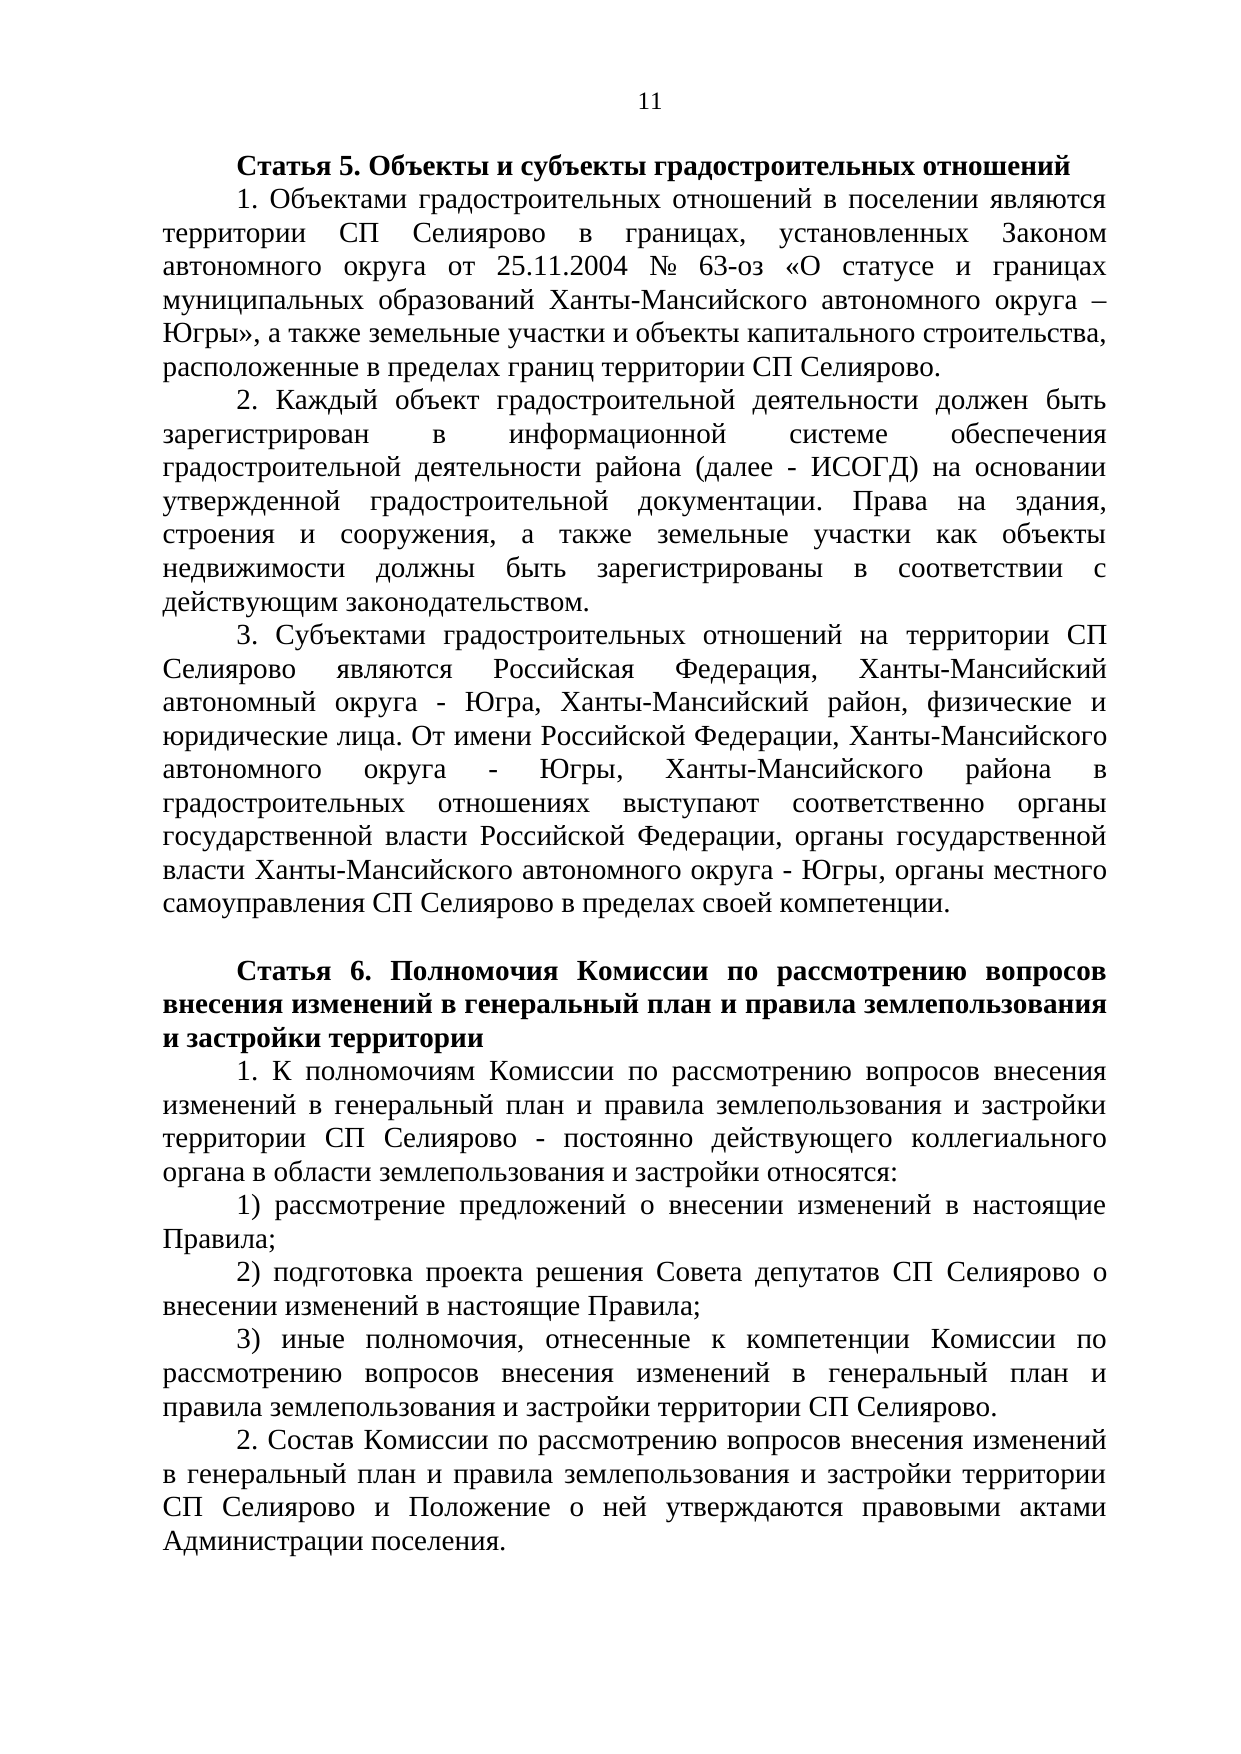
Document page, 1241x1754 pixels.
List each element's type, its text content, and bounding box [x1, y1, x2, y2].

text 2) подготовка проекта решения Совета депутатов СП Селиярово о внесении изменений в настоящие Правила; [162, 1254, 1107, 1322]
text 3) иные полномочия, отнесенные к компетенции Комиссии по рассмотрению вопросов внесения изменений в генеральный план и правила землепользования и застройки территории СП Селиярово. [162, 1322, 1107, 1422]
text 1) рассмотрение предложений о внесении изменений в настоящие Правила; [162, 1187, 1107, 1254]
text Статья 5. Объекты и субъекты градостроительных отношений [162, 148, 1107, 181]
text 3. Субъектами градостроительных отношений на территории СП Селиярово являются Российская Федерация, Ханты-Мансийский автономный округа - Югра, Ханты-Мансийский район, физические и юридические лица. От имени Российской Федерации, Ханты-Мансийского автономного округа - Югры, Ханты-Мансийского района в градостроительных отношениях выступают соответственно органы государственной власти Российской Федерации, органы государственной власти Ханты-Мансийского автономного округа - Югры, органы местного самоуправления СП Селиярово в пределах своей компетенции. [162, 617, 1107, 919]
text 1. Объектами градостроительных отношений в поселении являются территории СП Селиярово в границах, установленных Законом автономного округа от 25.11.2004 № 63-оз «О статусе и границах муниципальных образований Ханты-Мансийского автономного округа – Югры», а также земельные участки и объекты капитального строительства, расположенные в пределах границ территории СП Селиярово. [162, 181, 1107, 382]
text Статья 6. Полномочия Комиссии по рассмотрению вопросов внесения изменений в генеральный план и правила землепользования и застройки территории [162, 953, 1107, 1053]
text 1. К полномочиям Комиссии по рассмотрению вопросов внесения изменений в генеральный план и правила землепользования и застройки территории СП Селиярово - постоянно действующего коллегиального органа в области землепользования и застройки относятся: [162, 1053, 1107, 1187]
text 2. Каждый объект градостроительной деятельности должен быть зарегистрирован в информационной системе обеспечения градостроительной деятельности района (далее - ИСОГД) на основании утвержденной градостроительной документации. Права на здания, строения и сооружения, а также земельные участки как объекты недвижимости должны быть зарегистрированы в соответствии с действующим законодательством. [162, 382, 1107, 617]
text 2. Состав Комиссии по рассмотрению вопросов внесения изменений в генеральный план и правила землепользования и застройки территории СП Селиярово и Положение о ней утверждаются правовыми актами Администрации поселения. [162, 1422, 1107, 1556]
